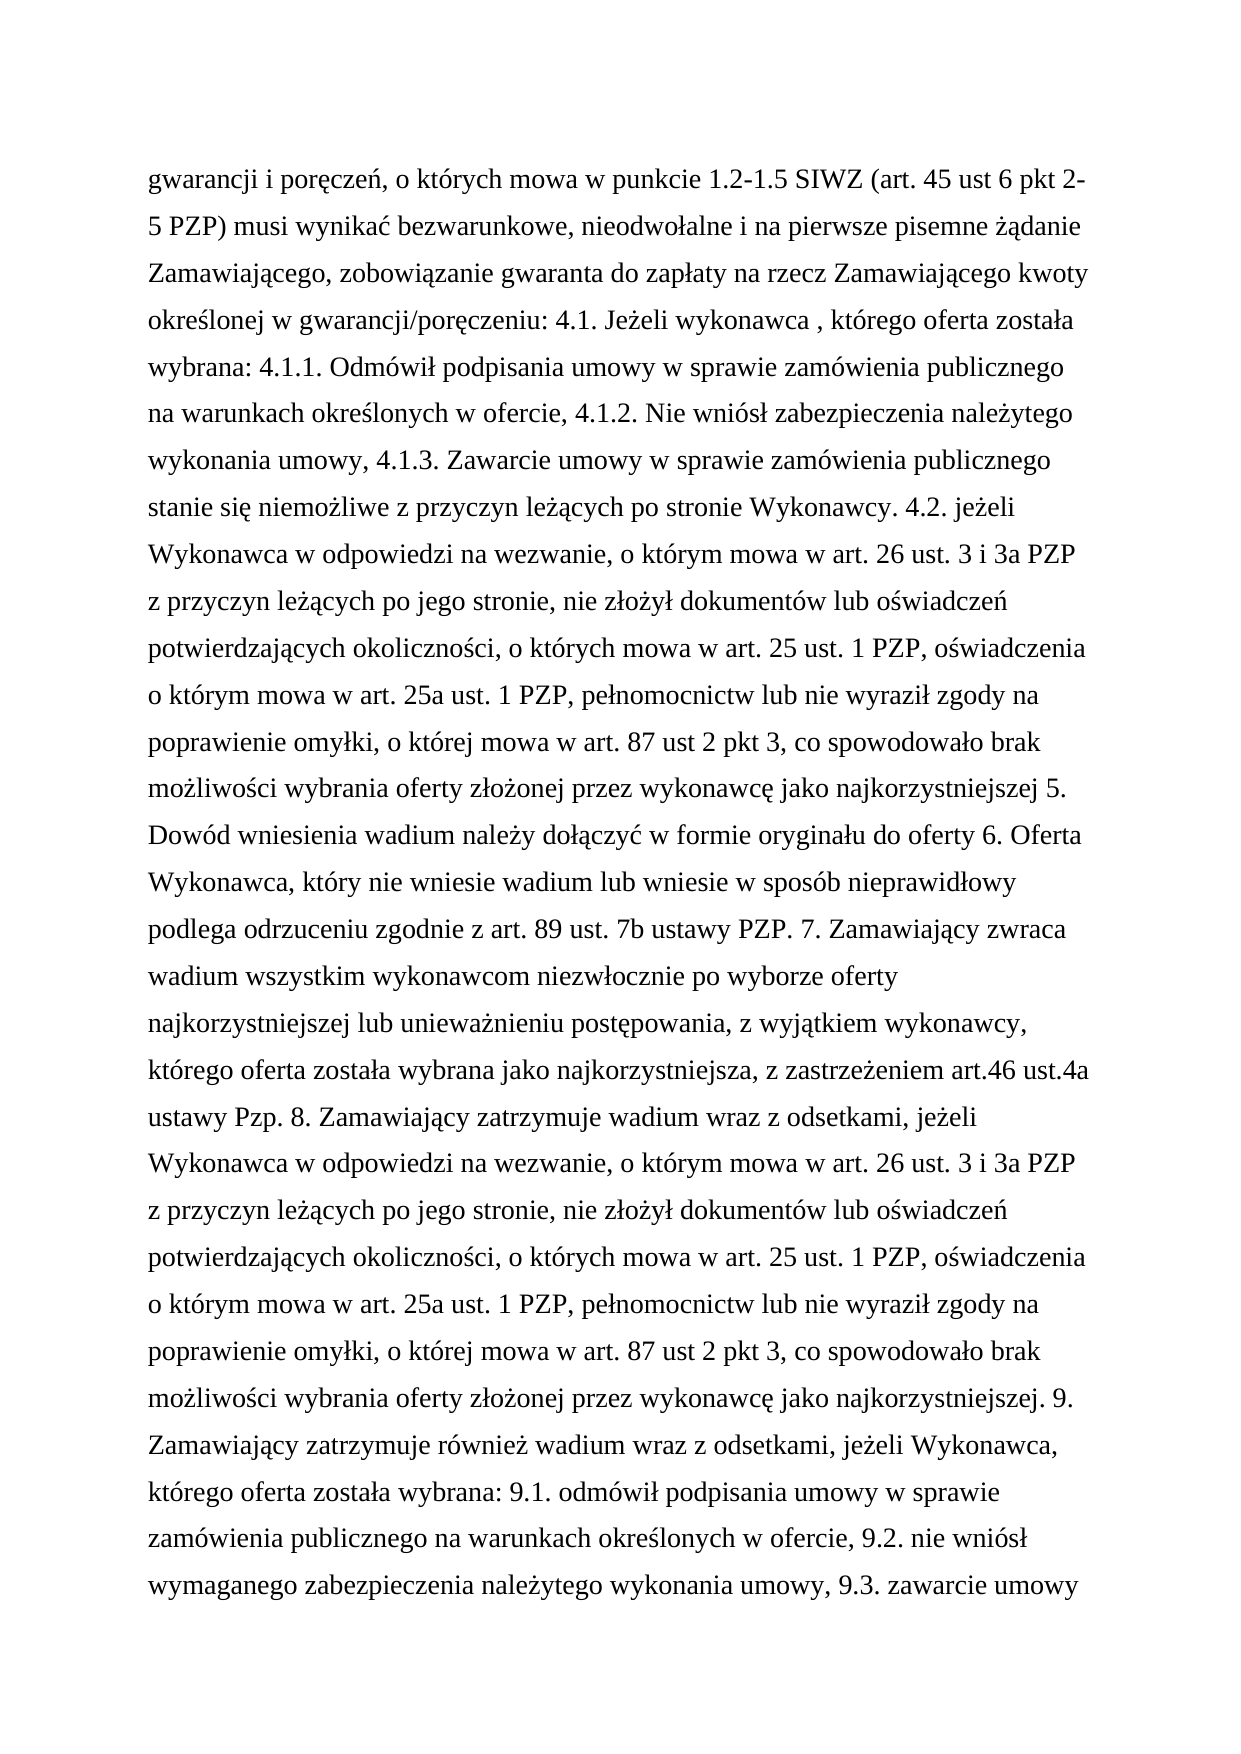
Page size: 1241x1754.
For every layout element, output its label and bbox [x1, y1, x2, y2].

text [148, 148, 1093, 1601]
